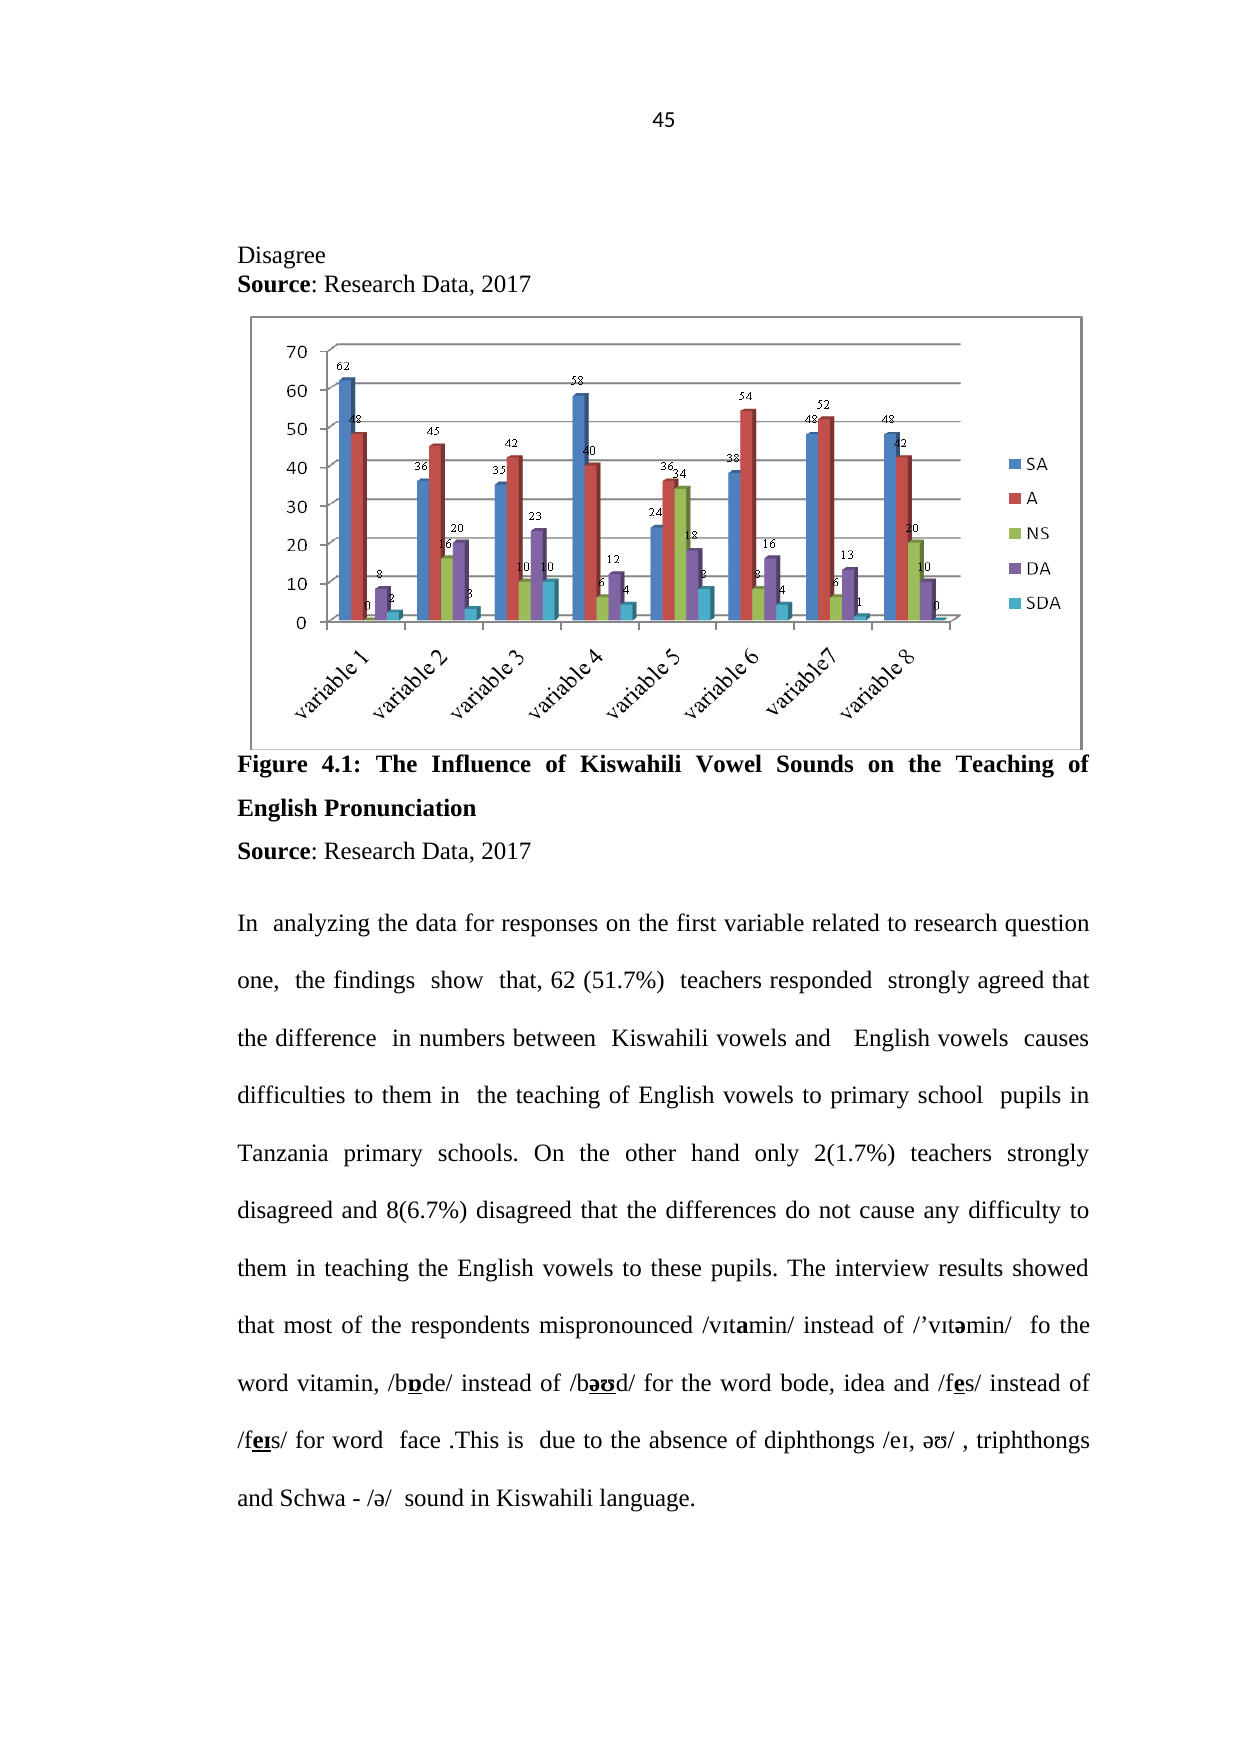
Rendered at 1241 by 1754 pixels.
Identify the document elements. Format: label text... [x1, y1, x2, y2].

picture [249, 316, 1083, 750]
text Source: Research Data, 2017 [237, 269, 1090, 297]
subtitle Figure 4.1: The Influence of Kiswahili Vowel Sounds on the Teaching of English Pronunciation [237, 749, 1090, 821]
text Source: Research Data, 2017 [237, 836, 1090, 864]
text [237, 240, 1090, 269]
text In analyzing the data for responses on the first variable related to research question one, the findings show that, 62 (51.7%) teachers responded strongly agreed that the difference in numbers between Kiswahili vowels and English vowels causes difficulties to them in the teaching of English vowels to primary school pupils in Tanzania primary schools. On the other hand only 2(1.7%) teachers strongly disagreed and 8(6.7%) disagreed that the differences do not cause any difficulty to them in teaching the English vowels to these pupils. The interview results showed that most of the respondents mispronounced /vɪtamin/ instead of /’vɪtəmin/ fo the word vitamin, /bɒde/ instead of /bəʊd/ for the word bode, idea and /fes/ instead of /feɪs/ for word face .This is due to the absence of diphthongs /eɪ, əʊ/ , triphthongs and Schwa - /ə/ sound in Kiswahili language. [237, 908, 1090, 1511]
